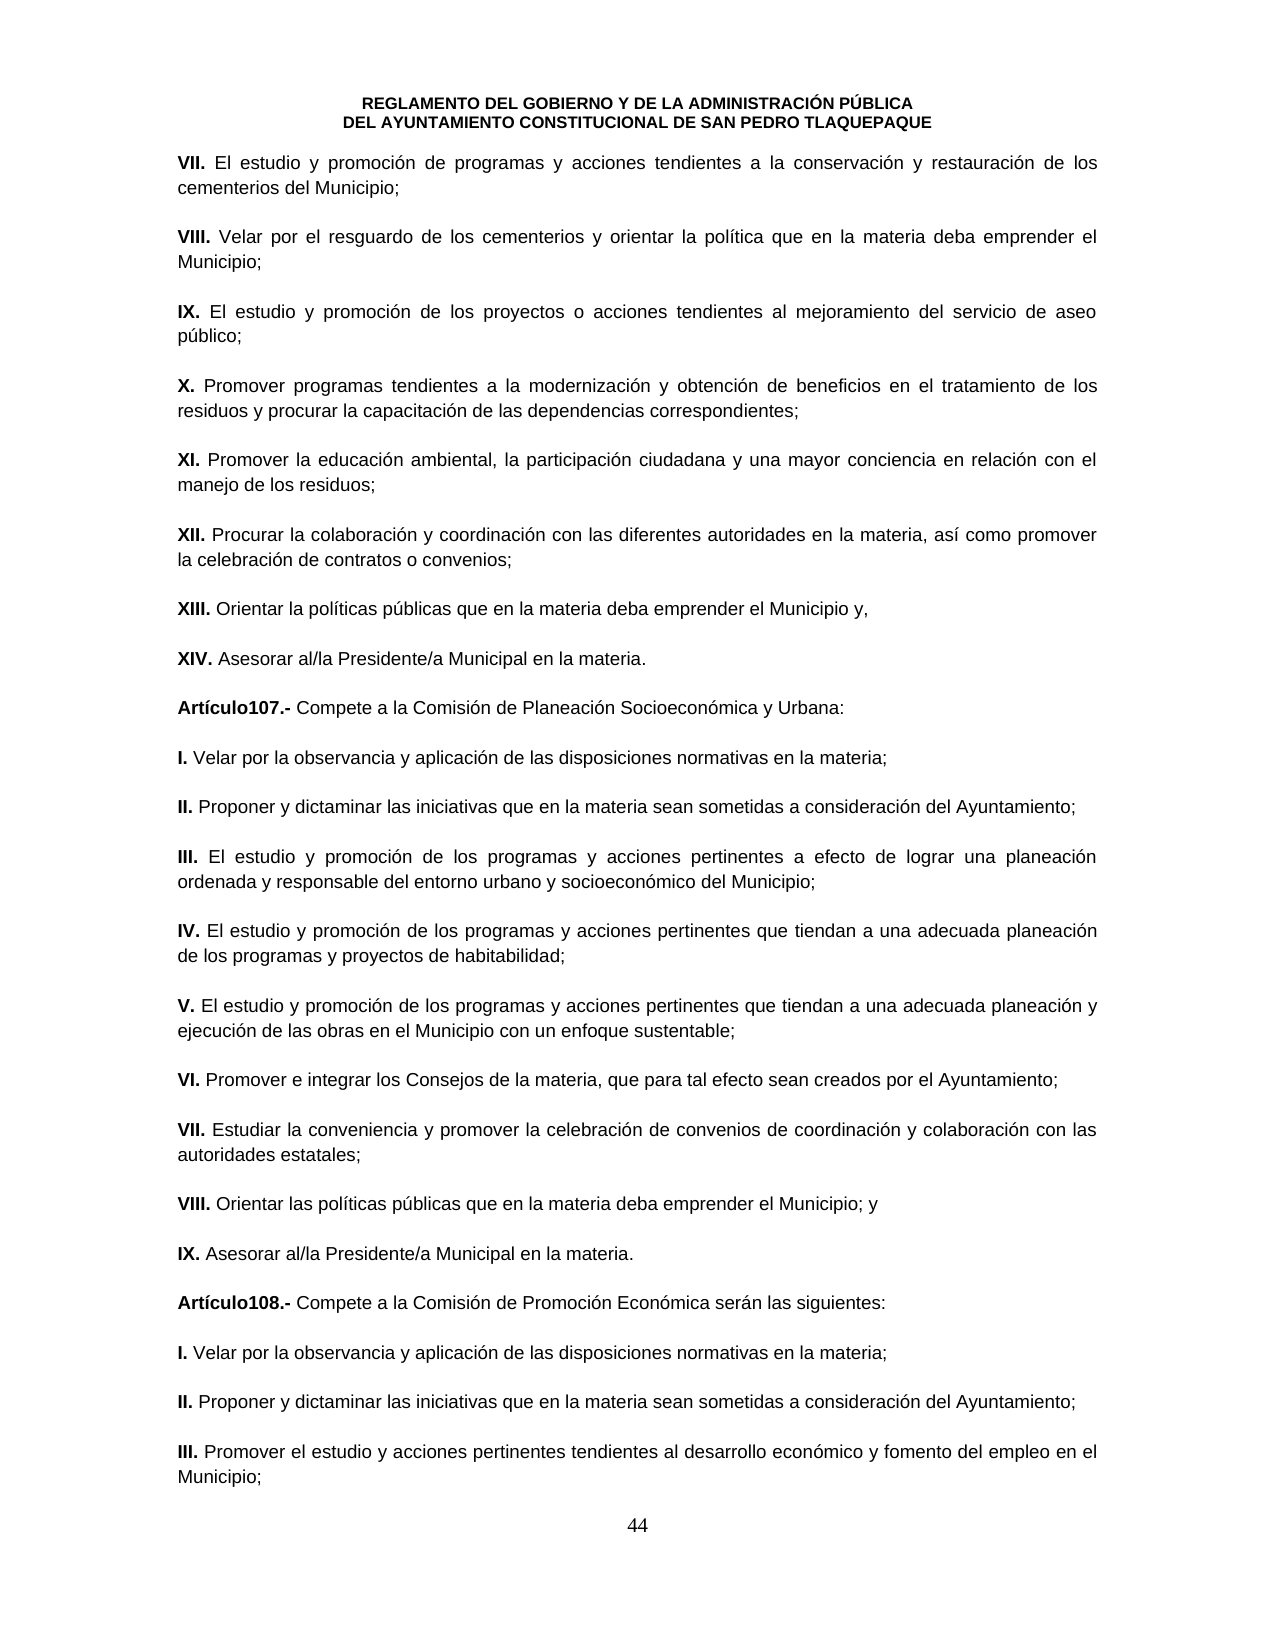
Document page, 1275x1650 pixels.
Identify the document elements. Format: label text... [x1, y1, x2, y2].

text IX. El estudio y promoción de los proyectos o acciones tendientes al mejoramiento del servicio de aseo público; [177, 300, 1098, 347]
text X. Promover programas tendientes a la modernización y obtención de beneficios en el tratamiento de los residuos y procurar la capacitación de las dependencias correspondientes; [177, 375, 1098, 421]
text VII. Estudiar la conveniencia y promover la celebración de convenios de coordinación y colaboración con las autoridades estatales; [177, 1118, 1098, 1165]
text VIII. Velar por el resguardo de los cementerios y orientar la política que en la materia deba emprender el Municipio; [177, 226, 1098, 272]
text XIV. Asesorar al/la Presidente/a Municipal en la materia. [177, 647, 1098, 669]
text IX. Asesorar al/la Presidente/a Municipal en la materia. [177, 1242, 1098, 1264]
text I. Velar por la observancia y aplicación de las disposiciones normativas en la materia; [177, 1342, 1098, 1363]
text XIII. Orientar la políticas públicas que en la materia deba emprender el Municipio y, [177, 598, 1098, 619]
text XII. Procurar la colaboración y coordinación con las diferentes autoridades en la materia, así como promover la celebración de contratos o convenios; [177, 523, 1098, 570]
text VI. Promover e integrar los Consejos de la materia, que para tal efecto sean creados por el Ayuntamiento; [177, 1069, 1098, 1091]
text IV. El estudio y promoción de los programas y acciones pertinentes que tiendan a una adecuada planeación de los programas y proyectos de habitabilidad; [177, 920, 1098, 967]
text XI. Promover la educación ambiental, la participación ciudadana y una mayor conciencia en relación con el manejo de los residuos; [177, 449, 1098, 496]
text Artículo108.- Compete a la Comisión de Promoción Económica serán las siguientes: [177, 1292, 1098, 1314]
text III. Promover el estudio y acciones pertinentes tendientes al desarrollo económico y fomento del empleo en el Municipio; [177, 1441, 1098, 1487]
text II. Proponer y dictaminar las iniciativas que en la materia sean sometidas a consideración del Ayuntamiento; [177, 796, 1098, 818]
text VII. El estudio y promoción de programas y acciones tendientes a la conservación y restauración de los cementerios del Municipio; [177, 152, 1098, 198]
text VIII. Orientar las políticas públicas que en la materia deba emprender el Municipio; y [177, 1193, 1098, 1214]
text V. El estudio y promoción de los programas y acciones pertinentes que tiendan a una adecuada planeación y ejecución de las obras en el Municipio con un enfoque sustentable; [177, 994, 1098, 1041]
text Artículo107.- Compete a la Comisión de Planeación Socioeconómica y Urbana: [177, 697, 1098, 719]
text II. Proponer y dictaminar las iniciativas que en la materia sean sometidas a consideración del Ayuntamiento; [177, 1391, 1098, 1413]
text I. Velar por la observancia y aplicación de las disposiciones normativas en la materia; [177, 747, 1098, 768]
text III. El estudio y promoción de los programas y acciones pertinentes a efecto de lograr una planeación ordenada y responsable del entorno urbano y socioeconómico del Municipio; [177, 846, 1098, 892]
